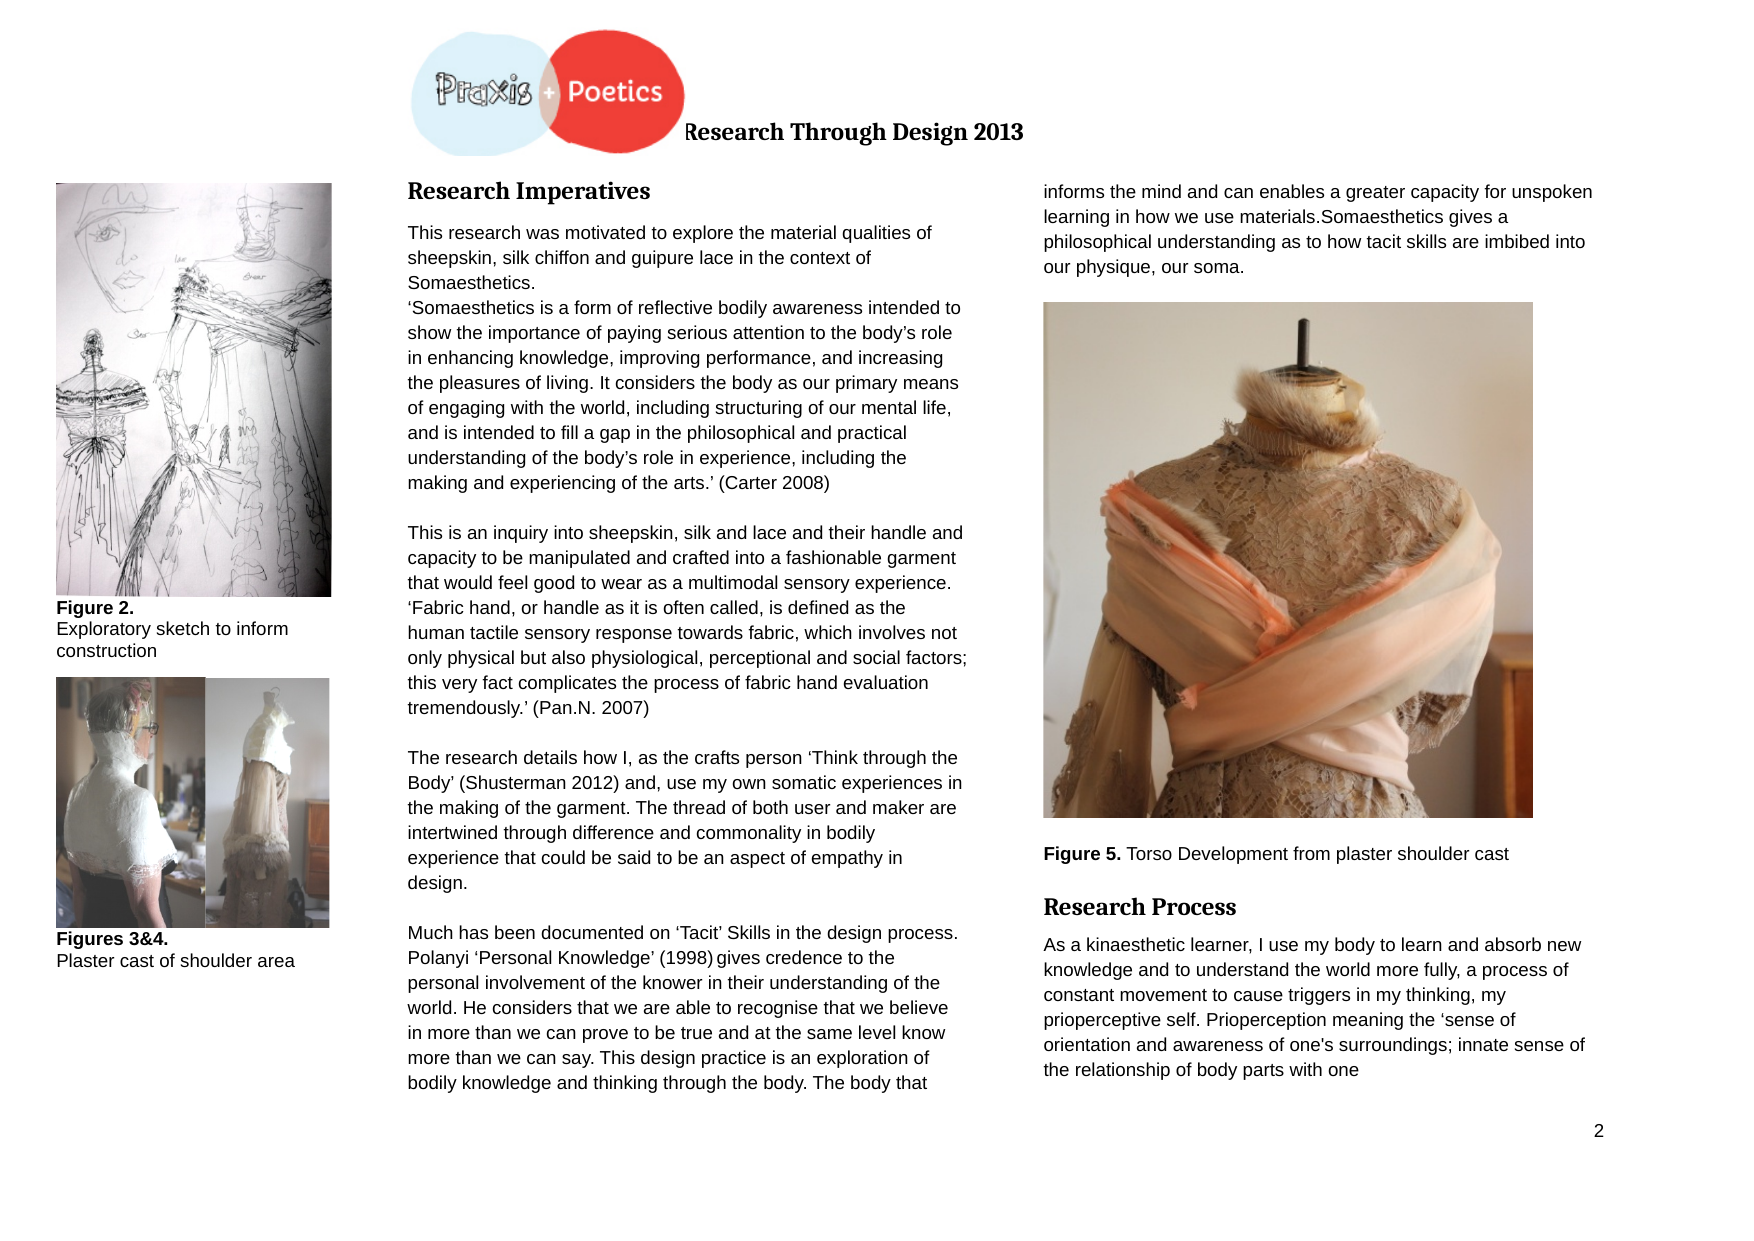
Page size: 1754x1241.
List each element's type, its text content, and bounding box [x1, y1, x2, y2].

text Much has been documented on ‘Tacit’ Skills in the design process. Polanyi ‘Personal Knowledge’ (1998) gives credence to the personal involvement of the knower in their understanding of the world. He considers that we are able to recognise that we believe in more than we can prove to be true and at the same level know more than we can say. This design practice is an exploration of bodily knowledge and thinking through the body. The body that informs the mind and can enables a greater capacity for unspoken learning in how we use materials.Somaesthetics gives a philosophical understanding as to how tacit skills are imbibed into our physique, our soma. [407, 918, 968, 1093]
text Figure 5. Torso Development from plaster shoulder cast [1043, 843, 1604, 864]
picture [56, 183, 332, 597]
text Much has been documented on ‘Tacit’ Skills in the design process. Polanyi ‘Personal Knowledge’ (1998) gives credence to the personal involvement of the knower in their understanding of the world. He considers that we are able to recognise that we believe in more than we can prove to be true and at the same level know more than we can say. This design practice is an exploration of bodily knowledge and thinking through the body. The body that informs the mind and can enables a greater capacity for unspoken learning in how we use materials.Somaesthetics gives a philosophical understanding as to how tacit skills are imbibed into our physique, our soma. [1043, 177, 1604, 277]
picture [407, 27, 687, 156]
text The research details how I, as the crafts person ‘Think through the Body’ (Shusterman 2012) and, use my own somatic experiences in the making of the garment. The thread of both user and maker are intertwined through difference and commonality in bodily experience that could be said to be an aspect of empathy in design. [407, 743, 968, 893]
title Research Imperatives [407, 177, 968, 206]
text ‘Somaesthetics is a form of reflective bodily awareness intended to show the importance of paying serious attention to the body’s role in enhancing knowledge, improving performance, and increasing the pleasures of living. It considers the body as our primary means of engaging with the world, including structuring of our mental life, and is intended to fill a gap in the philosophical and practical understanding of the body’s role in experience, including the making and experiencing of the arts.’ (Carter 2008) [407, 293, 968, 493]
text This is an inquiry into sheepskin, silk and lace and their handle and capacity to be manipulated and crafted into a fashionable garment that would feel good to wear as a multimodal sensory experience. [407, 518, 968, 593]
picture [1043, 302, 1533, 818]
title Research Process [1043, 893, 1604, 922]
text As a kinaesthetic learner, I use my body to learn and absorb new knowledge and to understand the world more fully, a process of constant movement to cause triggers in my thinking, my prioperceptive self. Prioperception meaning the ‘sense of orientation and awareness of one's surroundings; innate sense of the relationship of body parts with one [1043, 930, 1604, 1080]
text ‘Fabric hand, or handle as it is often called, is deﬁned as the human tactile sensory response towards fabric, which involves not only physical but also physiological, perceptional and social factors; this very fact complicates the process of fabric hand evaluation tremendously.’ (Pan.N. 2007) [407, 593, 968, 718]
text This research was motivated to explore the material qualities of sheepskin, silk chiffon and guipure lace in the context of Somaesthetics. [407, 218, 968, 293]
